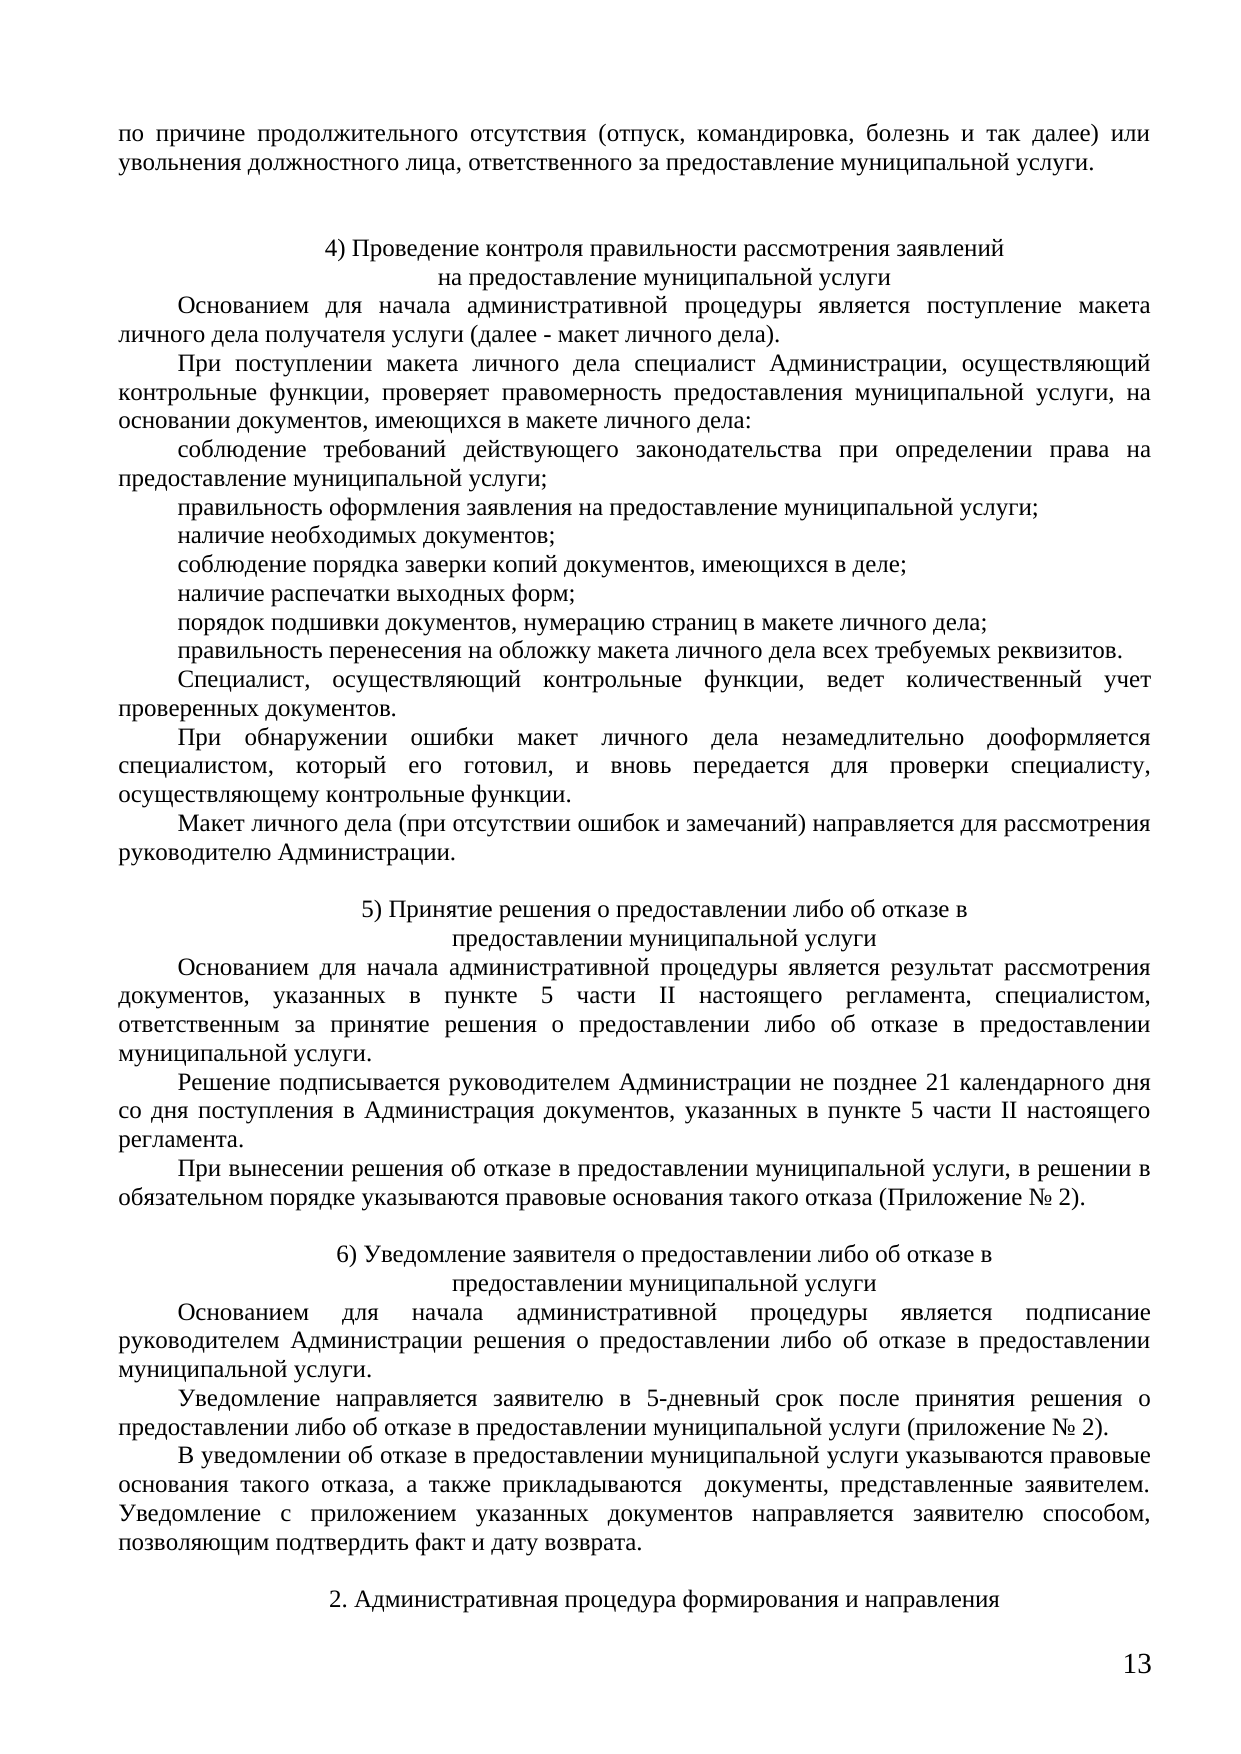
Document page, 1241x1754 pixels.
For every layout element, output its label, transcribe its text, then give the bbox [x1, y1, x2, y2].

text Основанием для начала административной процедуры является результат рассмотрения документов, указанных в пункте 5 части II настоящего регламента, специалистом, ответственным за принятие решения о предоставлении либо об отказе в предоставлении муниципальной услуги. [118, 952, 1152, 1067]
text В уведомлении об отказе в предоставлении муниципальной услуги указываются правовые основания такого отказа, а также прикладываются документы, представленные заявителем. Уведомление с приложением указанных документов направляется заявителю способом, позволяющим подтвердить факт и дату возврата. [118, 1441, 1152, 1556]
text соблюдение требований действующего законодательства при определении права на предоставление муниципальной услуги; [118, 434, 1152, 492]
text При вынесении решения об отказе в предоставлении муниципальной услуги, в решении в обязательном порядке указываются правовые основания такого отказа (Приложение № 2). [118, 1153, 1152, 1211]
text порядок подшивки документов, нумерацию страниц в макете личного дела; [118, 607, 1152, 636]
text При поступлении макета личного дела специалист Администрации, осуществляющий контрольные функции, проверяет правомерность предоставления муниципальной услуги, на основании документов, имеющихся в макете личного дела: [118, 348, 1152, 434]
text соблюдение порядка заверки копий документов, имеющихся в деле; [118, 549, 1152, 578]
text правильность перенесения на обложку макета личного дела всех требуемых реквизитов. [118, 636, 1152, 664]
text на предоставление муниципальной услуги [118, 262, 1152, 291]
text 6) Уведомление заявителя о предоставлении либо об отказе в [118, 1239, 1152, 1268]
text Решение подписывается руководителем Администрации не позднее 21 календарного дня со дня поступления в Администрация документов, указанных в пункте 5 части II настоящего регламента. [118, 1067, 1152, 1153]
text предоставлении муниципальной услуги [118, 1268, 1152, 1297]
text Основанием для начала административной процедуры является поступление макета личного дела получателя услуги (далее - макет личного дела). [118, 291, 1152, 348]
text Специалист, осуществляющий контрольные функции, ведет количественный учет проверенных документов. [118, 664, 1152, 722]
text Уведомление направляется заявителю в 5-дневный срок после принятия решения о предоставлении либо об отказе в предоставлении муниципальной услуги (приложение № 2). [118, 1383, 1152, 1441]
text Макет личного дела (при отсутствии ошибок и замечаний) направляется для рассмотрения руководителю Администрации. [118, 808, 1152, 866]
text 2. Административная процедура формирования и направления [118, 1584, 1152, 1613]
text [118, 118, 1152, 176]
text правильность оформления заявления на предоставление муниципальной услуги; [118, 492, 1152, 521]
text предоставлении муниципальной услуги [118, 923, 1152, 952]
text наличие распечатки выходных форм; [118, 578, 1152, 607]
text 5) Принятие решения о предоставлении либо об отказе в [118, 894, 1152, 923]
text наличие необходимых документов; [118, 521, 1152, 549]
text Основанием для начала административной процедуры является подписание руководителем Администрации решения о предоставлении либо об отказе в предоставлении муниципальной услуги. [118, 1297, 1152, 1383]
text 4) Проведение контроля правильности рассмотрения заявлений [118, 233, 1152, 262]
text При обнаружении ошибки макет личного дела незамедлительно дооформляется специалистом, который его готовил, и вновь передается для проверки специалисту, осуществляющему контрольные функции. [118, 722, 1152, 808]
